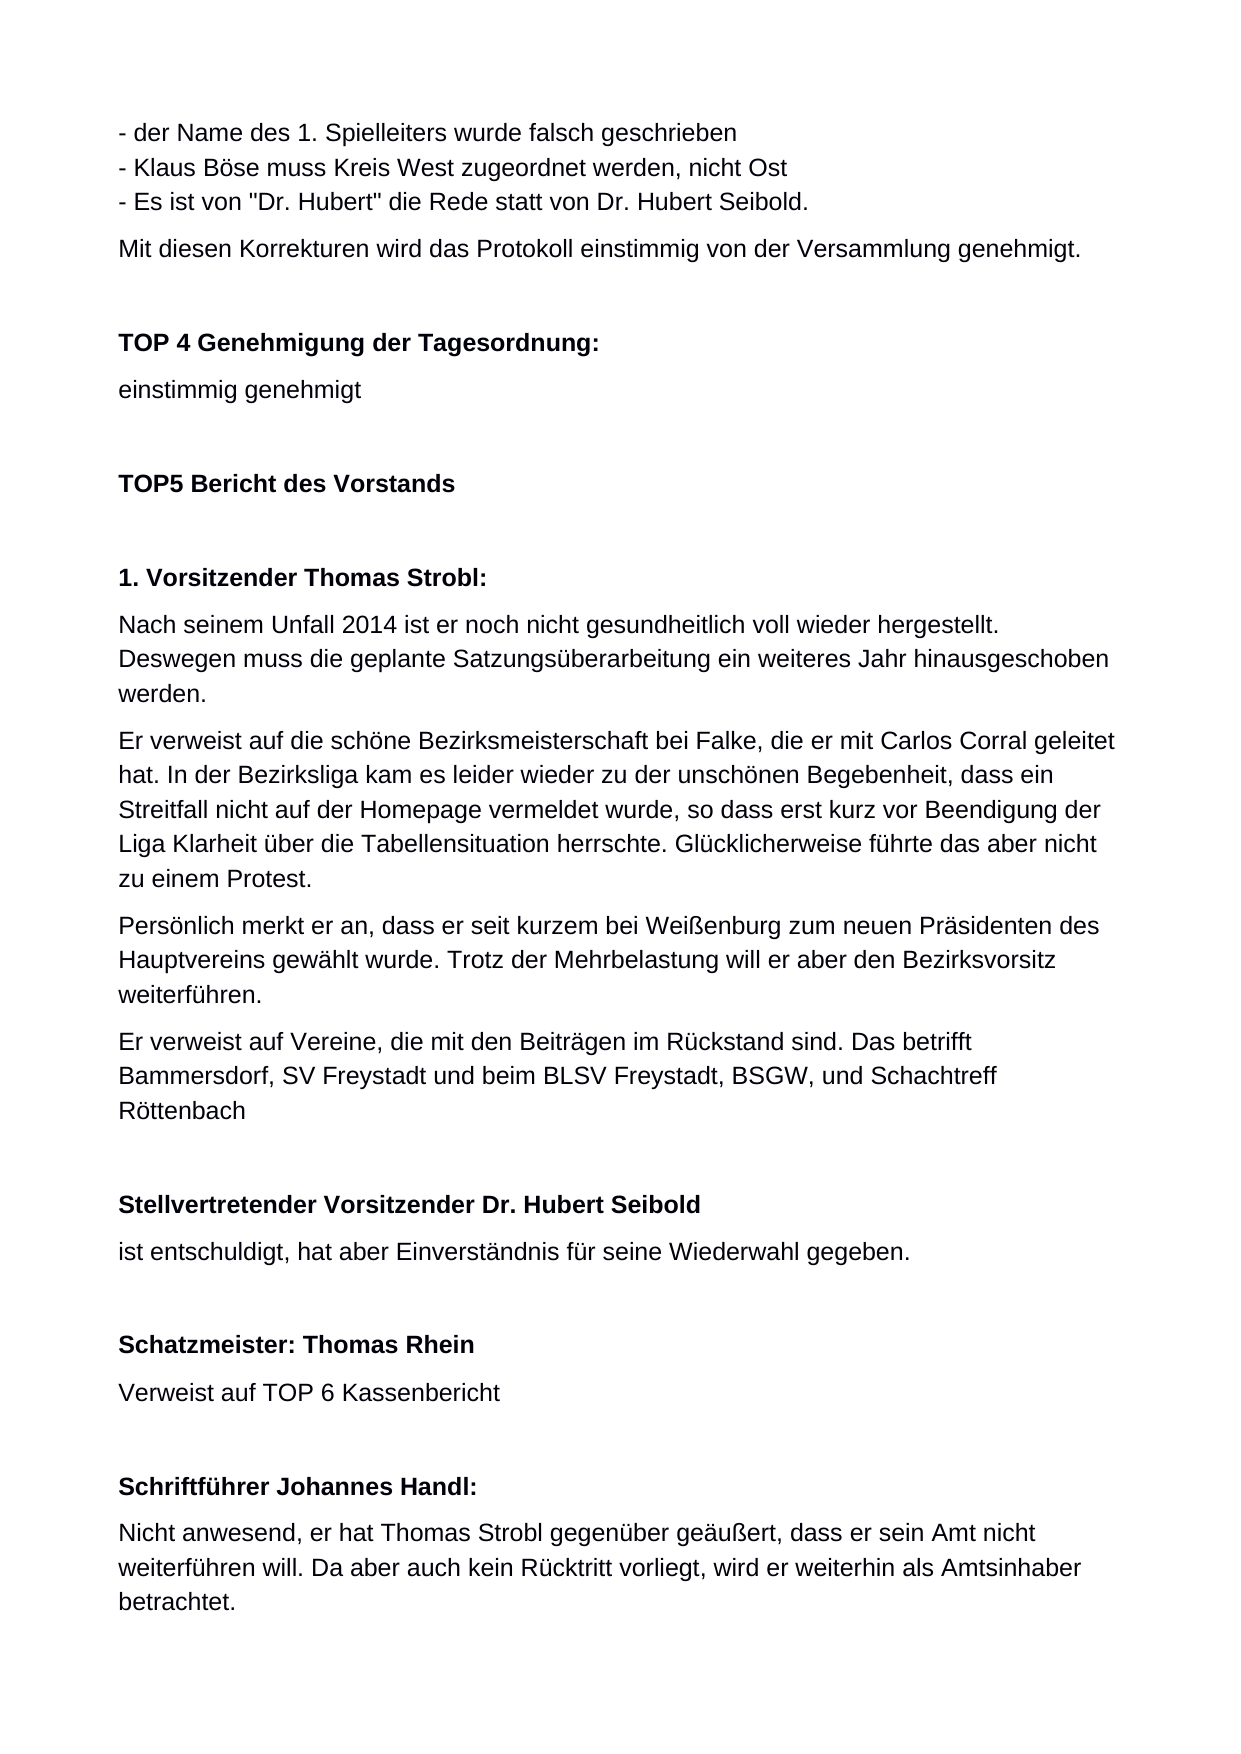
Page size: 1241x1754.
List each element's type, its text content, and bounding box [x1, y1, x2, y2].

text Er verweist auf die schöne Bezirksmeisterschaft bei Falke, die er mit Carlos Corral geleitet hat. In der Bezirksliga kam es leider wieder zu der unschönen Begebenheit, dass ein Streitfall nicht auf der Homepage vermeldet wurde, so dass erst kurz vor Beendigung der Liga Klarheit über die Tabellensituation herrschte. Glücklicherweise führte das aber nicht zu einem Protest. [118, 726, 1122, 892]
text Schriftführer Johannes Handl: [118, 1471, 1122, 1500]
text Nicht anwesend, er hat Thomas Strobl gegenüber geäußert, dass er sein Amt nicht weiterführen will. Da aber auch kein Rücktritt vorliegt, wird er weiterhin als Amtsinhaber betrachtet. [118, 1518, 1122, 1616]
text TOP5 Bericht des Vorstands [118, 469, 1122, 498]
text Nach seinem Unfall 2014 ist er noch nicht gesundheitlich voll wieder hergestellt. Deswegen muss die geplante Satzungsüberarbeitung ein weiteres Jahr hinausgeschoben werden. [118, 610, 1122, 708]
text - der Name des 1. Spielleiters wurde falsch geschrieben - Klaus Böse muss Kreis West zugeordnet werden, nicht Ost - Es ist von "Dr. Hubert" die Rede statt von Dr. Hubert Seibold. [118, 118, 1122, 216]
text Stellvertretender Vorsitzender Dr. Hubert Seibold [118, 1189, 1122, 1218]
text Schatzmeister: Thomas Rhein [118, 1331, 1122, 1359]
text Er verweist auf Vereine, die mit den Beiträgen im Rückstand sind. Das betrifft Bammersdorf, SV Freystadt und beim BLSV Freystadt, BSGW, und Schachtreff Röttenbach [118, 1027, 1122, 1124]
text 1. Vorsitzender Thomas Strobl: [118, 563, 1122, 592]
text Persönlich merkt er an, dass er seit kurzem bei Weißenburg zum neuen Präsidenten des Hauptvereins gewählt wurde. Trotz der Mehrbelastung will er aber den Bezirksvorsitz weiterführen. [118, 911, 1122, 1008]
text ist entschuldigt, hat aber Einverständnis für seine Wiederwahl gegeben. [118, 1237, 1122, 1265]
text Mit diesen Korrekturen wird das Protokoll einstimmig von der Versammlung genehmigt. [118, 234, 1122, 263]
text Verweist auf TOP 6 Kassenbericht [118, 1377, 1122, 1406]
text TOP 4 Genehmigung der Tagesordnung: [118, 328, 1122, 357]
text einstimmig genehmigt [118, 375, 1122, 404]
